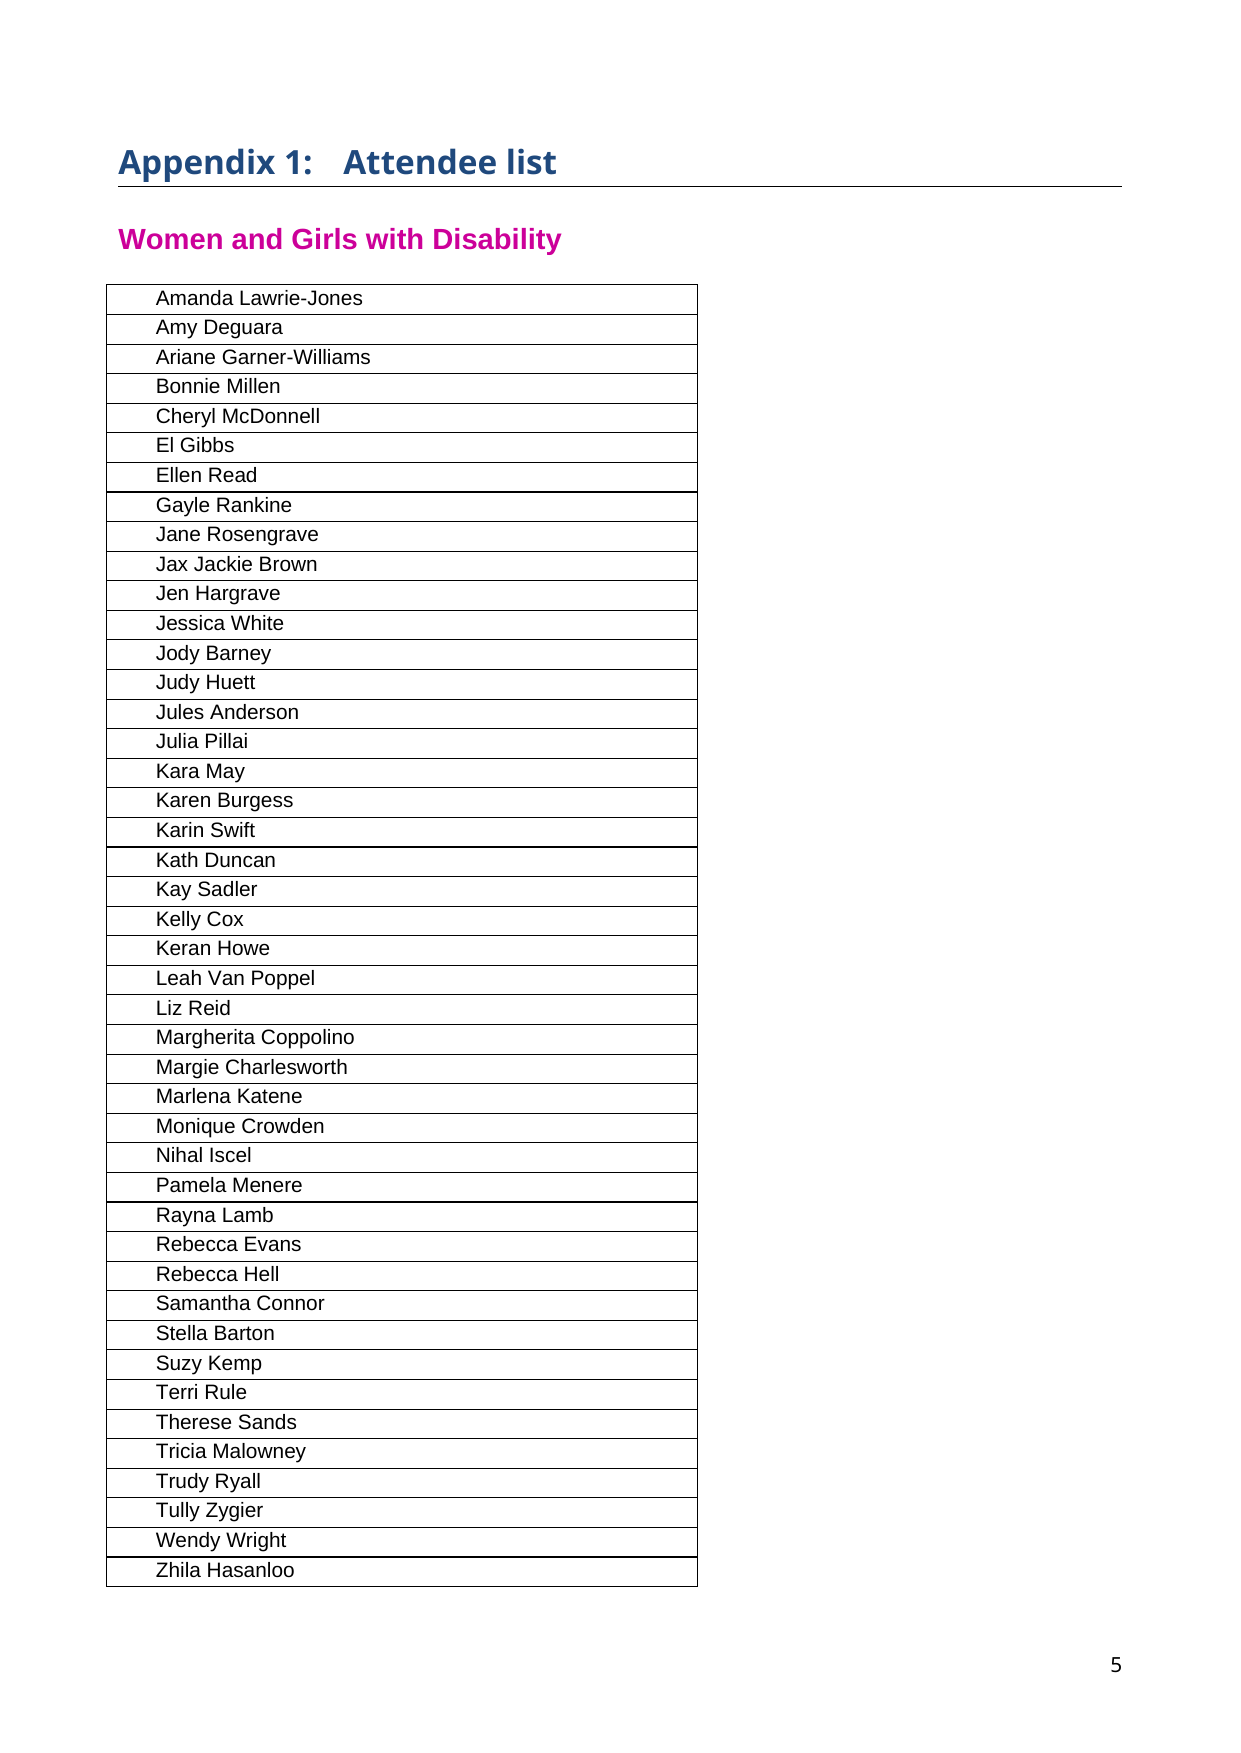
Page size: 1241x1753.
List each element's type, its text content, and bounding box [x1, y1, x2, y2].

table_cell Margie Charlesworth [107, 1055, 697, 1083]
table_cell Kay Sadler [107, 877, 697, 906]
table_cell Suzy Kemp [107, 1350, 697, 1379]
table_header Amanda Lawrie-Jones [107, 285, 697, 314]
table_cell Keran Howe [107, 936, 697, 965]
table_cell Trudy Ryall [107, 1469, 697, 1497]
text Women and Girls with Disability [118, 222, 1122, 256]
table_cell Bonnie Millen [107, 374, 697, 403]
table_cell Karen Burgess [107, 788, 697, 817]
table_cell Kara May [107, 759, 697, 787]
table_cell Liz Reid [107, 995, 697, 1024]
table_cell Gayle Rankine [107, 493, 697, 521]
table_cell El Gibbs [107, 433, 697, 462]
table_cell Marlena Katene [107, 1084, 697, 1113]
table_cell Cheryl McDonnell [107, 404, 697, 432]
table_cell Terri Rule [107, 1380, 697, 1408]
table_cell Margherita Coppolino [107, 1025, 697, 1053]
table_cell Amy Deguara [107, 315, 697, 343]
table_cell Tricia Malowney [107, 1439, 697, 1468]
table_cell Jane Rosengrave [107, 522, 697, 551]
table_cell Jen Hargrave [107, 581, 697, 610]
table_cell Jody Barney [107, 640, 697, 669]
table_cell Leah Van Poppel [107, 966, 697, 994]
table_cell Judy Huett [107, 670, 697, 698]
table_cell Zhila Hasanloo [107, 1558, 697, 1586]
table_cell Rebecca Evans [107, 1232, 697, 1261]
table_cell Ellen Read [107, 463, 697, 491]
table_cell Rebecca Hell [107, 1262, 697, 1290]
table_cell Stella Barton [107, 1321, 697, 1349]
table_cell Therese Sands [107, 1410, 697, 1438]
table_cell Kelly Cox [107, 907, 697, 935]
table_cell Karin Swift [107, 818, 697, 846]
table_cell Julia Pillai [107, 729, 697, 758]
subtitle Appendix 1: Attendee list [118, 139, 1122, 186]
table_cell Nihal Iscel [107, 1143, 697, 1172]
table_cell Jessica White [107, 611, 697, 639]
table_cell Jax Jackie Brown [107, 552, 697, 580]
table_cell Rayna Lamb [107, 1203, 697, 1231]
table_cell Monique Crowden [107, 1114, 697, 1142]
table_cell Jules Anderson [107, 700, 697, 728]
table_cell Pamela Menere [107, 1173, 697, 1201]
table_cell Kath Duncan [107, 848, 697, 876]
table_cell Tully Zygier [107, 1498, 697, 1527]
table_cell Ariane Garner-Williams [107, 345, 697, 373]
table_cell Wendy Wright [107, 1528, 697, 1556]
table_cell Samantha Connor [107, 1291, 697, 1320]
